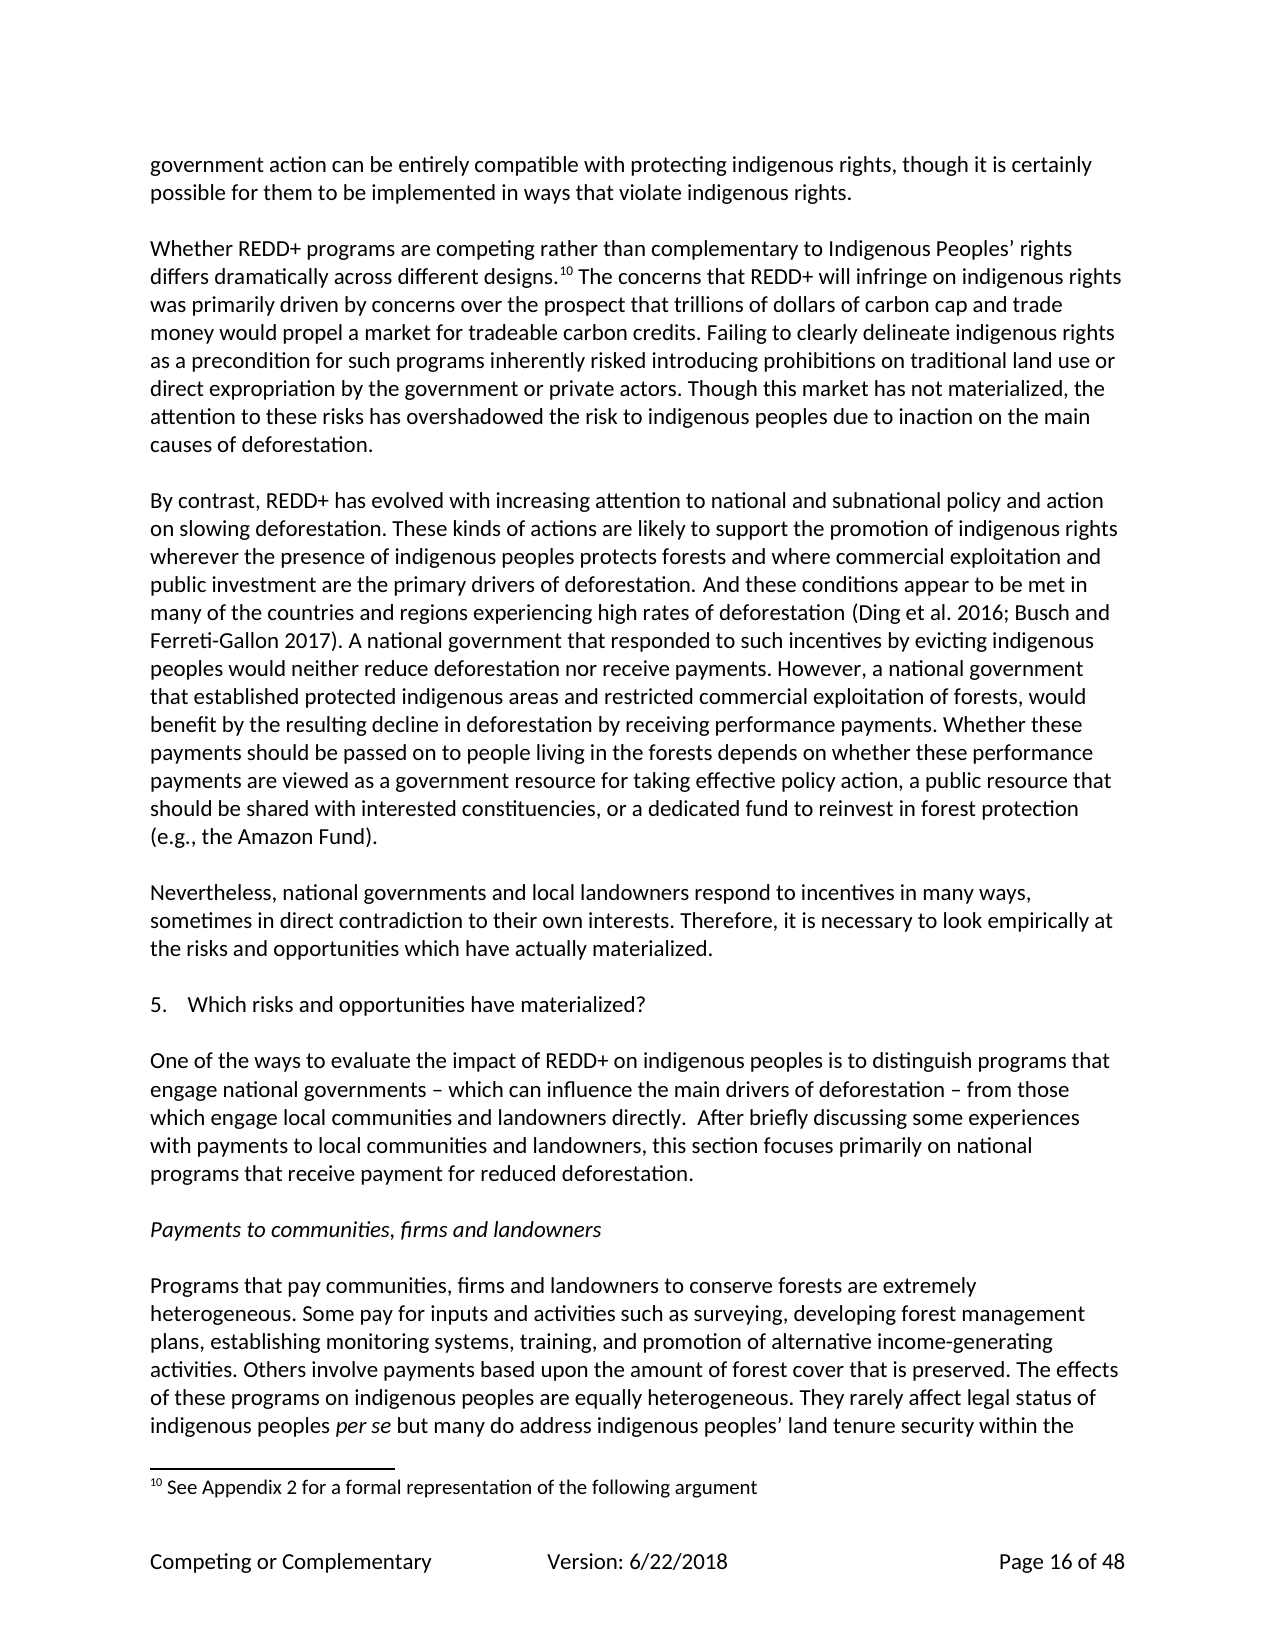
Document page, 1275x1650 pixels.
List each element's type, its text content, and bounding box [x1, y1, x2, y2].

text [150, 150, 1125, 206]
text Whether REDD+ programs are competing rather than complementary to Indigenous Peoples’ rights differs dramatically across different designs. The concerns that REDD+ will infringe on indigenous rights was primarily driven by concerns over the prospect that trillions of dollars of carbon cap and trade money would propel a market for tradeable carbon credits. Failing to clearly delineate indigenous rights as a precondition for such programs inherently risked introducing prohibitions on traditional land use or direct expropriation by the government or private actors. Though this market has not materialized, the attention to these risks has overshadowed the risk to indigenous peoples due to inaction on the main causes of deforestation. [150, 234, 1125, 458]
text Payments to communities, firms and landowners [150, 1215, 1125, 1243]
text Nevertheless, national governments and local landowners respond to incentives in many ways, sometimes in direct contradiction to their own interests. Therefore, it is necessary to look empirically at the risks and opportunities which have actually materialized. [150, 878, 1125, 963]
list Which risks and opportunities have materialized? [150, 991, 1125, 1019]
text One of the ways to evaluate the impact of REDD+ on indigenous peoples is to distinguish programs that engage national governments – which can influence the main drivers of deforestation – from those which engage local communities and landowners directly. After briefly discussing some experiences with payments to local communities and landowners, this section focuses primarily on national programs that receive payment for reduced deforestation. [150, 1047, 1125, 1187]
text By contrast, REDD+ has evolved with increasing attention to national and subnational policy and action on slowing deforestation. These kinds of actions are likely to support the promotion of indigenous rights wherever the presence of indigenous peoples protects forests and where commercial exploitation and public investment are the primary drivers of deforestation. And these conditions appear to be met in many of the countries and regions experiencing high rates of deforestation (Ding et al. 2016; Busch and Ferreti-Gallon 2017). A national government that responded to such incentives by evicting indigenous peoples would neither reduce deforestation nor receive payments. However, a national government that established protected indigenous areas and restricted commercial exploitation of forests, would benefit by the resulting decline in deforestation by receiving performance payments. Whether these payments should be passed on to people living in the forests depends on whether these performance payments are viewed as a government resource for taking effective policy action, a public resource that should be shared with interested constituencies, or a dedicated fund to reinvest in forest protection (e.g., the Amazon Fund). [150, 486, 1125, 851]
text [150, 1271, 1125, 1439]
